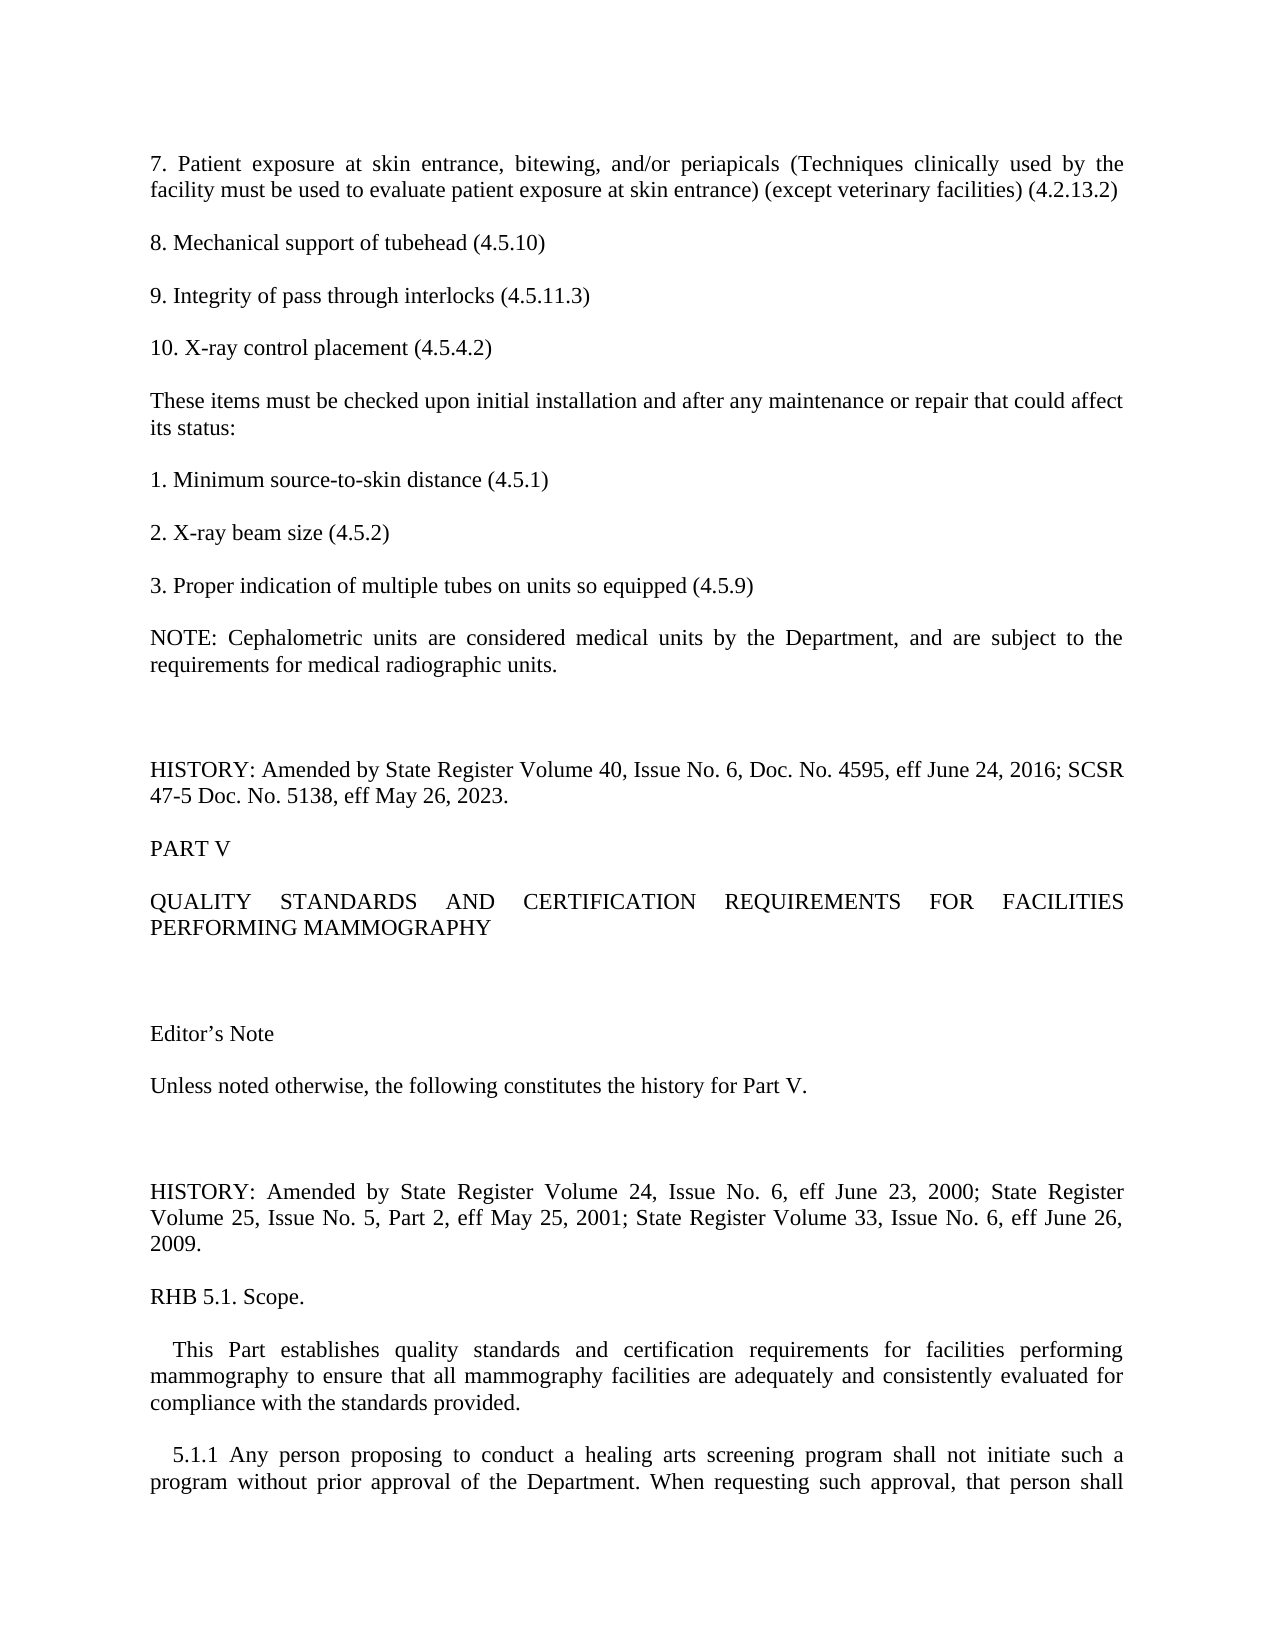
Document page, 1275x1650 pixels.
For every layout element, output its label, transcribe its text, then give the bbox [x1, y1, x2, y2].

text 8. Mechanical support of tubehead (4.5.10) [150, 229, 1125, 255]
text RHB 5.1. Scope. [150, 1283, 1125, 1309]
text NOTE: Cephalometric units are considered medical units by the Department, and are subject to the requirements for medical radiographic units. [150, 624, 1125, 677]
text 10. X-ray control placement (4.5.4.2) [150, 334, 1125, 361]
text 9. Integrity of pass through interlocks (4.5.11.3) [150, 282, 1125, 308]
text Unless noted otherwise, the following constitutes the history for Part V. [150, 1072, 1125, 1099]
text HISTORY: Amended by State Register Volume 40, Issue No. 6, Doc. No. 4595, eff June 24, 2016; SCSR 47-5 Doc. No. 5138, eff May 26, 2023. [150, 756, 1125, 809]
text Editor’s Note [150, 1020, 1125, 1046]
text These items must be checked upon initial installation and after any maintenance or repair that could affect its status: [150, 387, 1125, 440]
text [150, 1441, 1125, 1494]
text 2. X-ray beam size (4.5.2) [150, 519, 1125, 545]
text 7. Patient exposure at skin entrance, bitewing, and/or periapicals (Techniques clinically used by the facility must be used to evaluate patient exposure at skin entrance) (except veterinary facilities) (4.2.13.2) [150, 150, 1125, 203]
text This Part establishes quality standards and certification requirements for facilities performing mammography to ensure that all mammography facilities are adequately and consistently evaluated for compliance with the standards provided. [150, 1336, 1125, 1415]
text 3. Proper indication of multiple tubes on units so equipped (4.5.9) [150, 572, 1125, 598]
text 1. Minimum source-to-skin distance (4.5.1) [150, 466, 1125, 493]
text QUALITY STANDARDS AND CERTIFICATION REQUIREMENTS FOR FACILITIES PERFORMING MAMMOGRAPHY [150, 888, 1125, 941]
text PART V [150, 835, 1125, 862]
text HISTORY: Amended by State Register Volume 24, Issue No. 6, eff June 23, 2000; State Register Volume 25, Issue No. 5, Part 2, eff May 25, 2001; State Register Volume 33, Issue No. 6, eff June 26, 2009. [150, 1178, 1125, 1257]
